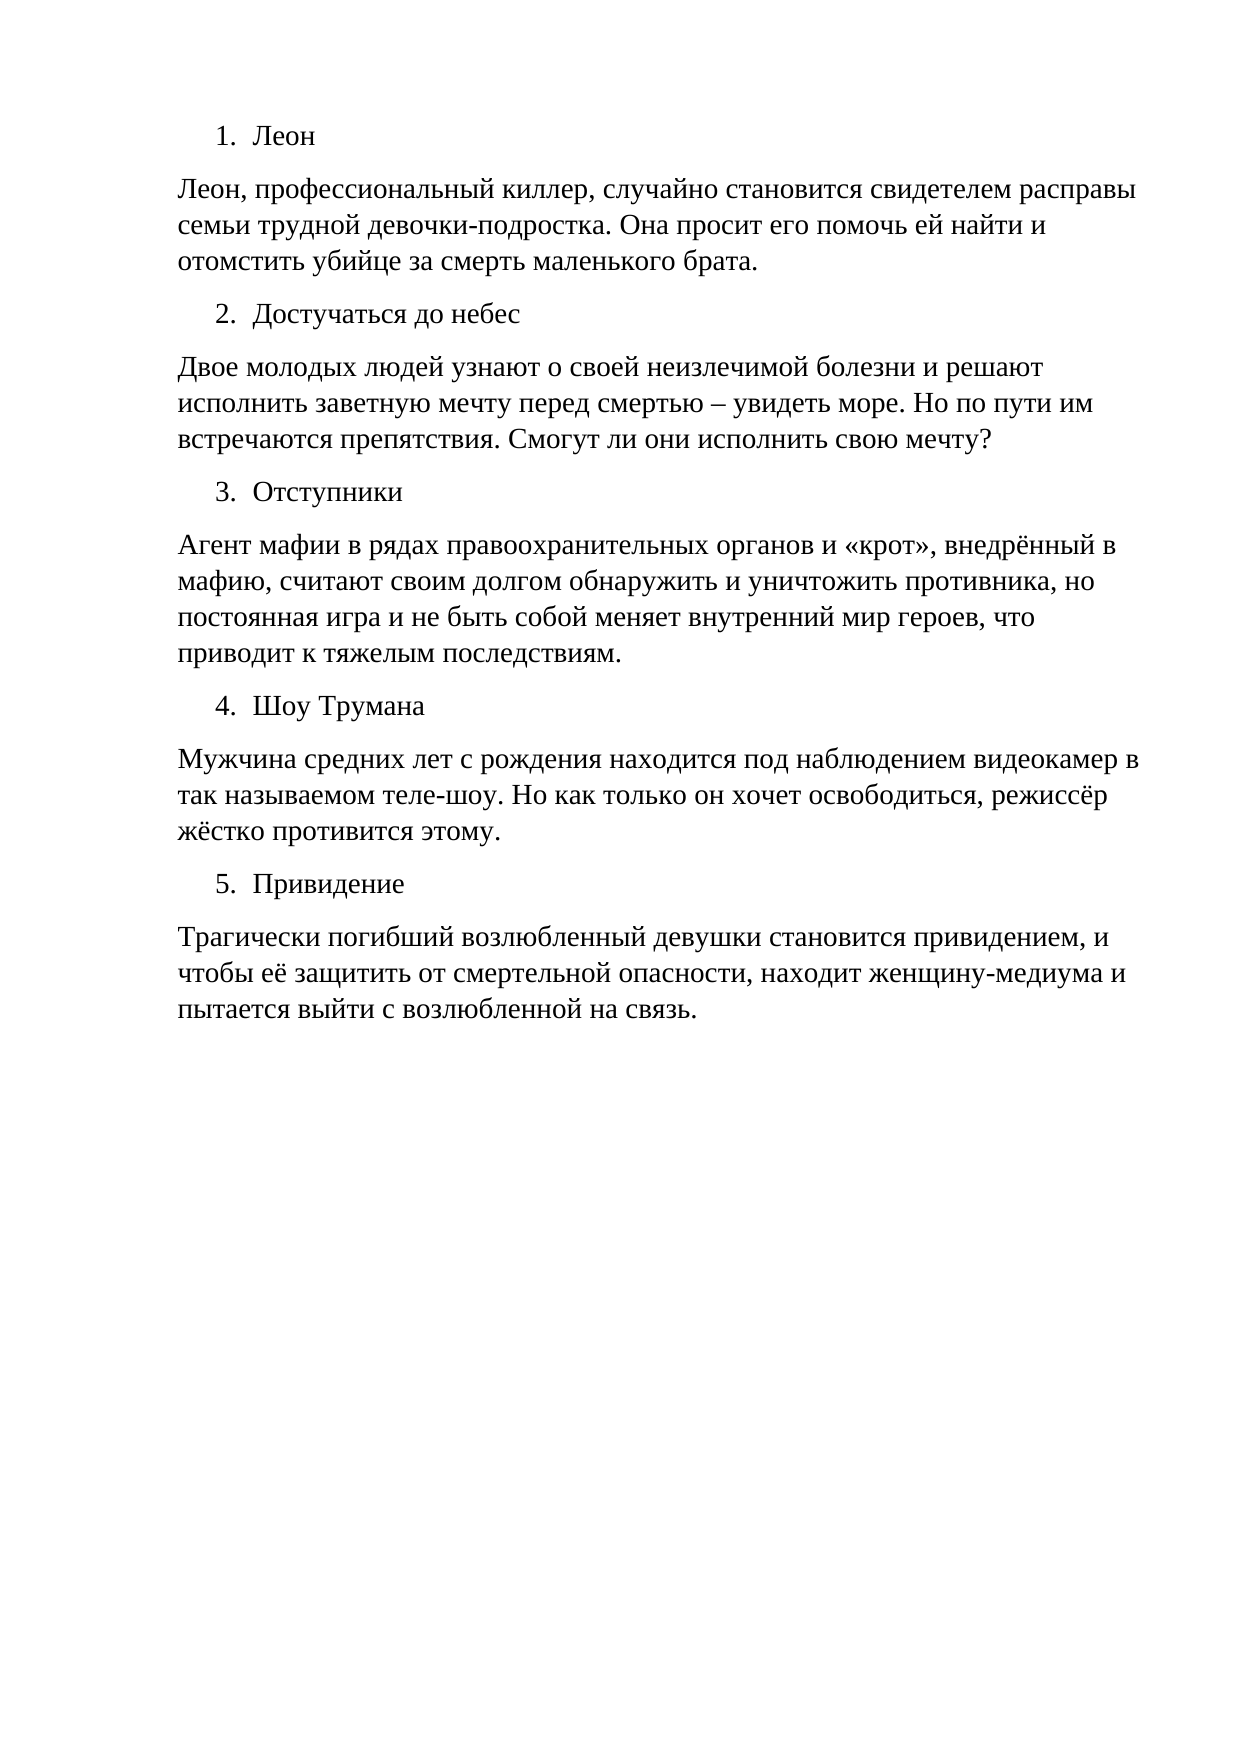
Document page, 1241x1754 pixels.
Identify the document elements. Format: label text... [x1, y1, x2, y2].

text Трагически погибший возлюбленный девушки становится привидением, и чтобы её защитить от смертельной опасности, находит женщину-медиума и пытается выйти с возлюбленной на связь. [177, 919, 1152, 1024]
list Достучаться до небес [215, 296, 1152, 329]
list Леон [215, 118, 1152, 152]
list Отступники [215, 474, 1152, 507]
text Двое молодых людей узнают о своей неизлечимой болезни и решают исполнить заветную мечту перед смертью – увидеть море. Но по пути им встречаются препятствия. Смогут ли они исполнить свою мечту? [177, 349, 1152, 455]
list Привидение [215, 866, 1152, 899]
text Леон, профессиональный киллер, случайно становится свидетелем расправы семьи трудной девочки-подростка. Она просит его помочь ей найти и отомстить убийце за смерть маленького брата. [177, 171, 1152, 277]
list Шоу Трумана [215, 688, 1152, 722]
text Мужчина средних лет с рождения находится под наблюдением видеокамер в так называемом теле-шоу. Но как только он хочет освободиться, режиссёр жёстко противится этому. [177, 741, 1152, 847]
text Агент мафии в рядах правоохранительных органов и «крот», внедрённый в мафию, считают своим долгом обнаружить и уничтожить противника, но постоянная игра и не быть собой меняет внутренний мир героев, что приводит к тяжелым последствиям. [177, 527, 1152, 669]
